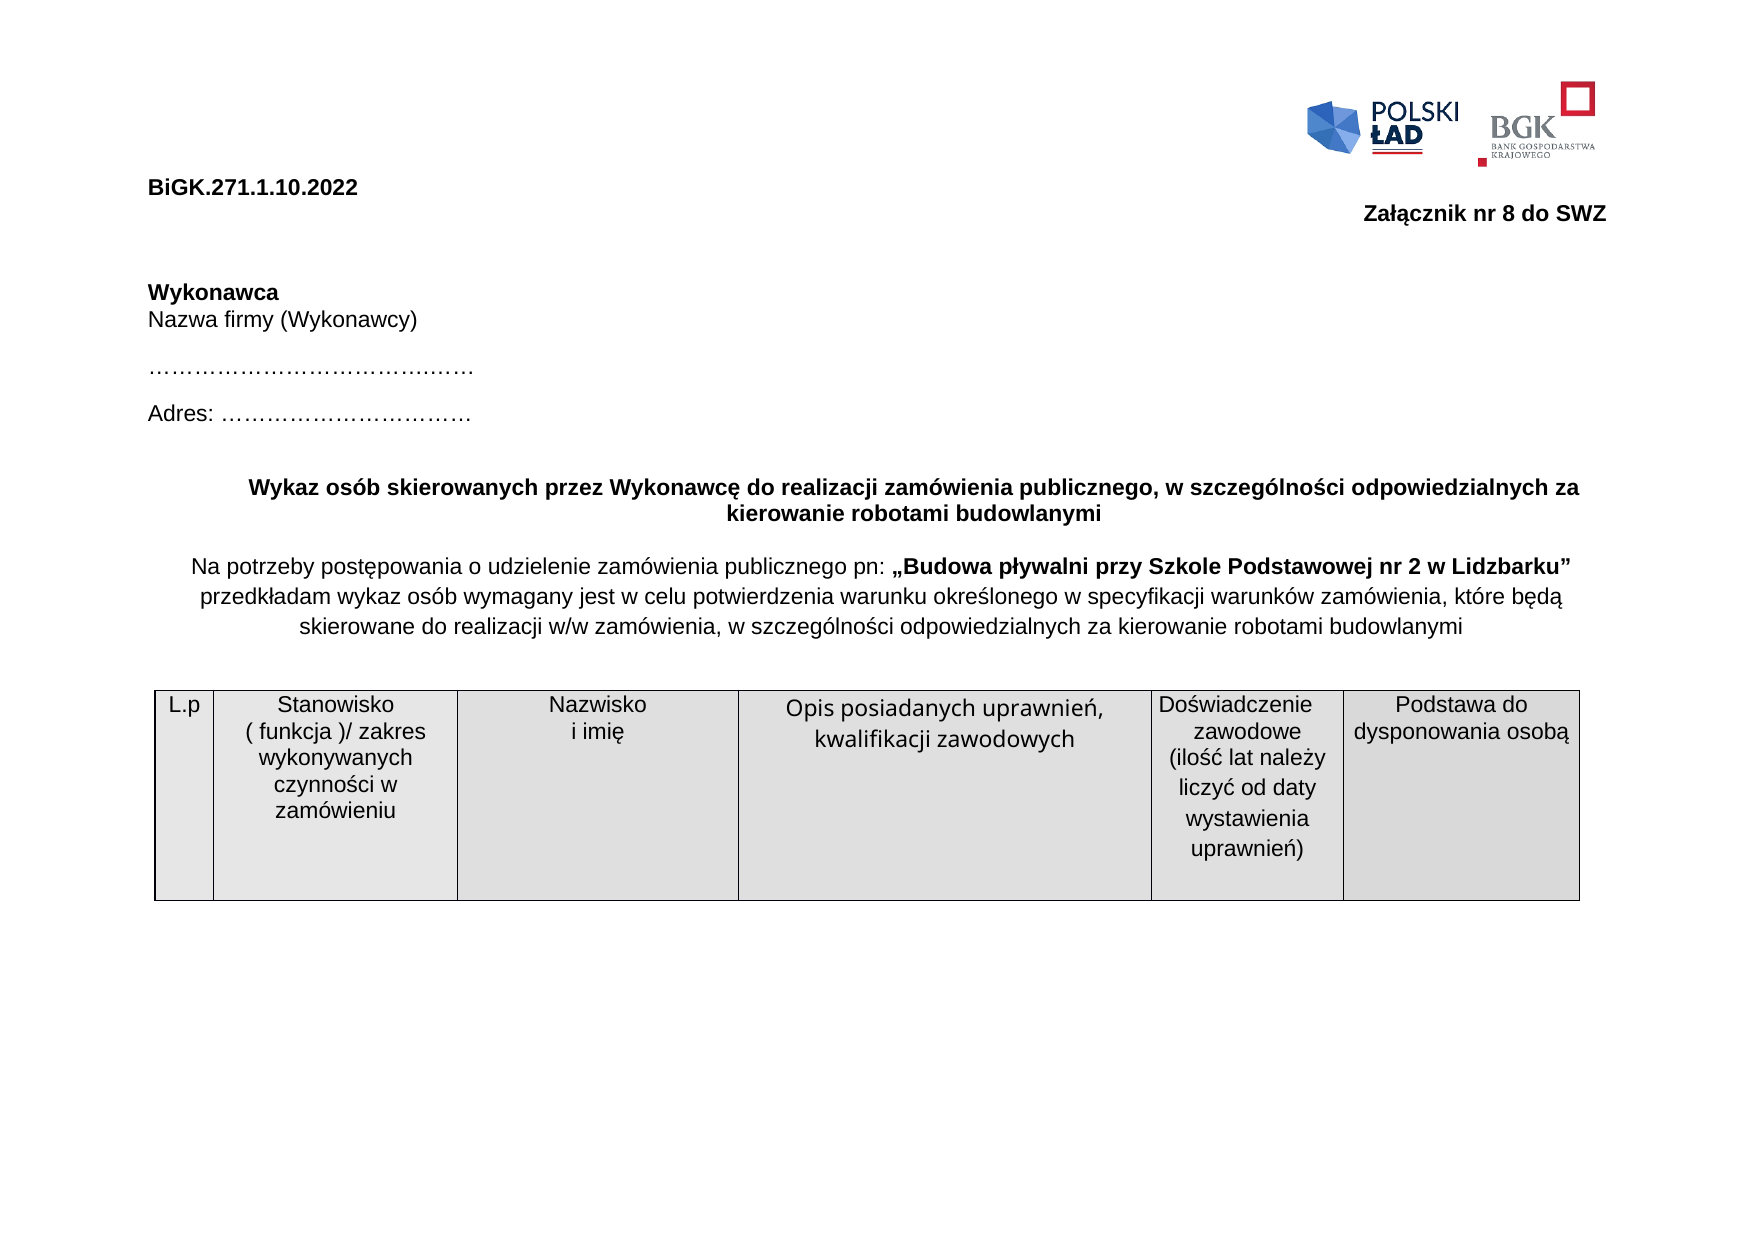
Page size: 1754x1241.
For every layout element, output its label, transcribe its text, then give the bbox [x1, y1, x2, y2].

text BiGK.271.1.10.2022 [148, 174, 1606, 200]
text Nazwa firmy (Wykonawcy) [148, 306, 1606, 332]
text Wykaz osób skierowanych przez Wykonawcę do realizacji zamówienia publicznego, w szczególności odpowiedzialnych za kierowanie robotami budowlanymi [221, 473, 1606, 526]
table_header L.p [156, 691, 213, 900]
text Załącznik nr 8 do SWZ [133, 200, 1606, 227]
table_header Podstawa do dysponowania osobą [1344, 691, 1579, 900]
table_header Opis posiadanych uprawnień, kwalifikacji zawodowych [739, 691, 1151, 900]
table_header Nazwisko i imię [458, 691, 738, 900]
text Adres: …………………………… [148, 400, 1606, 426]
table_header Stanowisko ( funkcja )/ zakres wykonywanych czynności w zamówieniu [214, 691, 457, 900]
text Wykonawca [148, 279, 1606, 306]
text Na potrzeby postępowania o udzielenie zamówienia publicznego pn: „Budowa pływalni przy Szkole Podstawowej nr 2 w Lidzbarku” przedkładam wykaz osób wymagany jest w celu potwierdzenia warunku określonego w specyfikacji warunków zamówienia, które będą skierowane do realizacji w/w zamówienia, w szczególności odpowiedzialnych za kierowanie robotami budowlanymi [156, 553, 1606, 639]
table_header Doświadczenie zawodowe (ilość lat należy liczyć od daty wystawienia uprawnień) [1152, 691, 1343, 900]
text ……………………………….…… [148, 353, 1606, 379]
